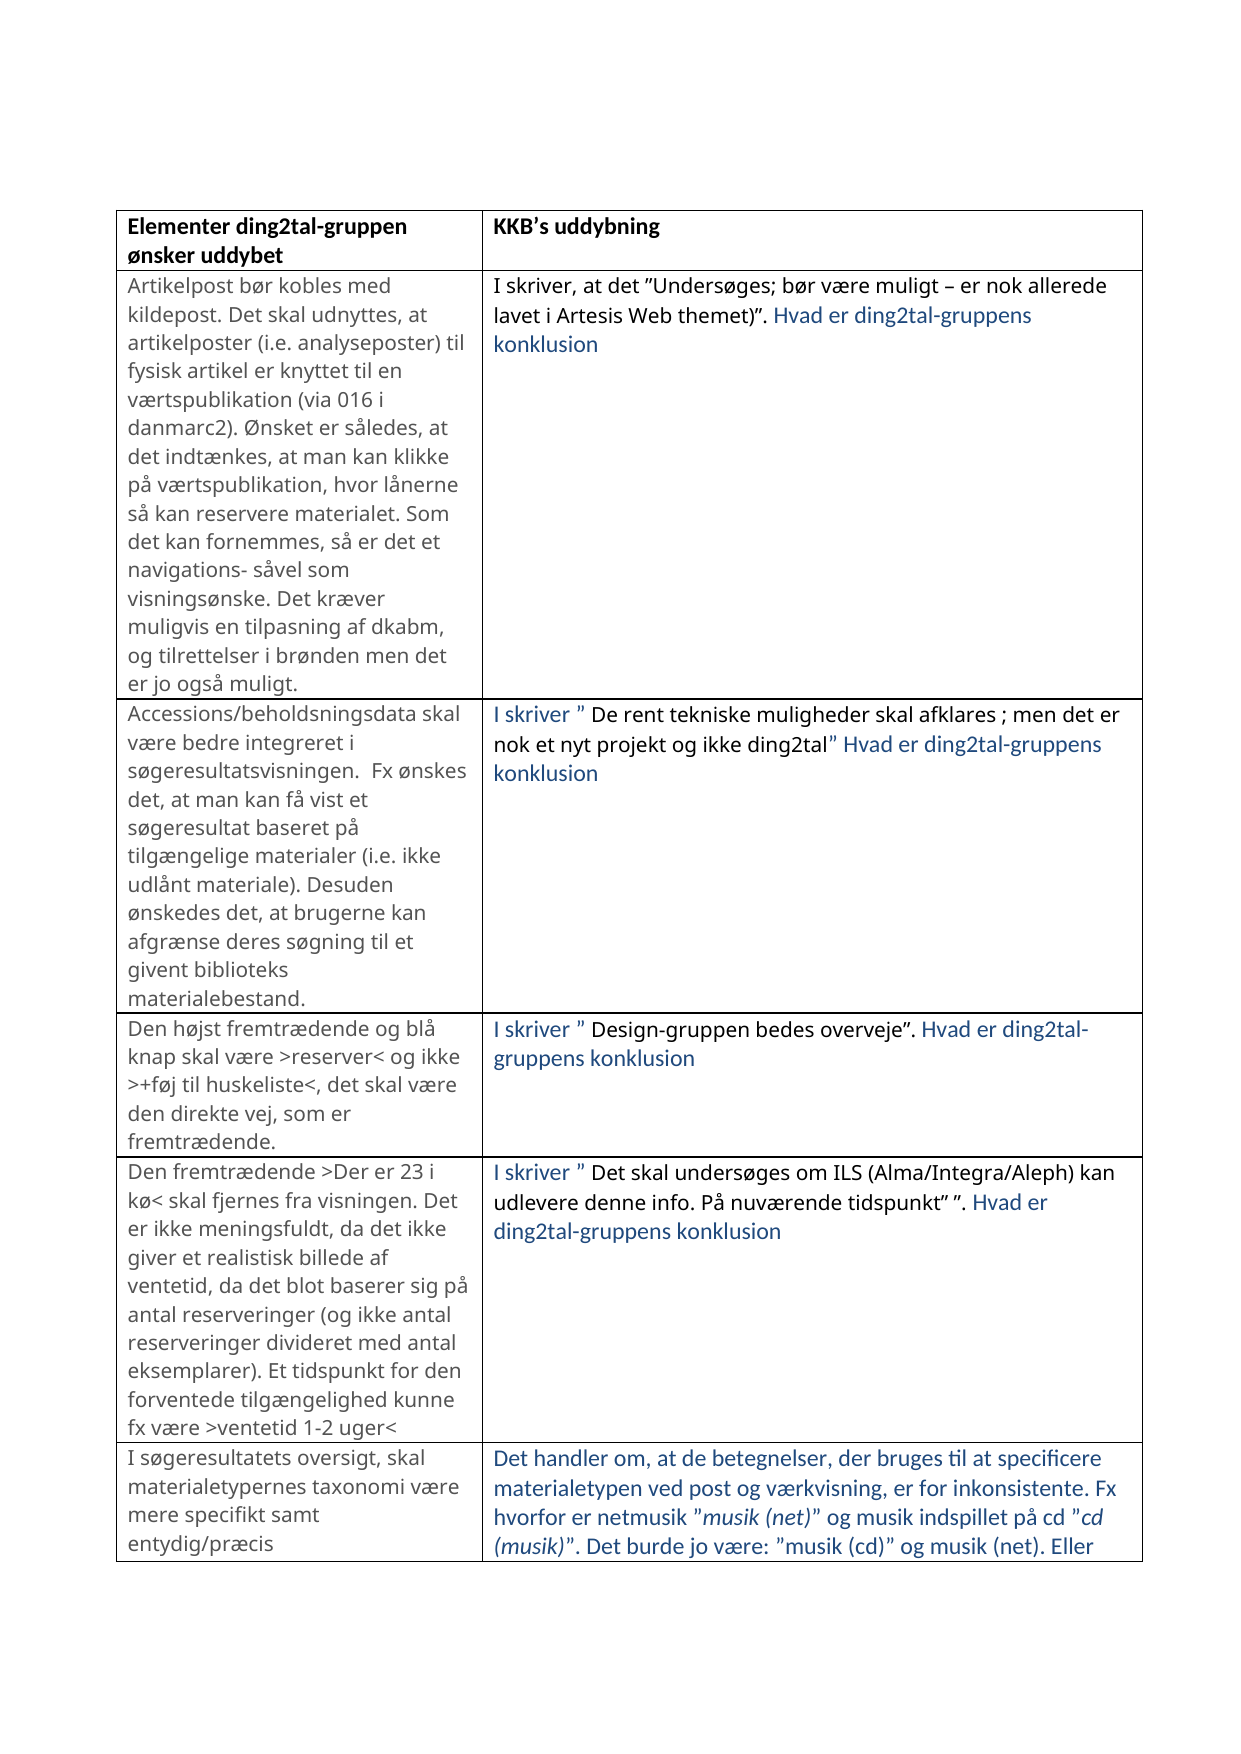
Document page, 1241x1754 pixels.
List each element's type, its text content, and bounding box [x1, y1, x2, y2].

table_cell Den højst fremtrædende og blå knap skal være >reserver< og ikke >+føj til huskeliste<, det skal være den direkte vej, som er fremtrædende. [117, 1014, 482, 1156]
table_cell Artikelpost bør kobles med kildepost. Det skal udnyttes, at artikelposter (i.e. analyseposter) til fysisk artikel er knyttet til en værtspublikation (via 016 i danmarc2). Ønsket er således, at det indtænkes, at man kan klikke på værtspublikation, hvor lånerne så kan reservere materialet. Som det kan fornemmes, så er det et navigations- såvel som visningsønske. Det kræver muligvis en tilpasning af dkabm, og tilrettelser i brønden men det er jo også muligt. [117, 271, 482, 698]
table_cell I skriver ” Design-gruppen bedes overveje”. Hvad er ding2tal-gruppens konklusion [483, 1014, 1142, 1156]
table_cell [483, 1443, 1142, 1561]
table_cell I skriver ” De rent tekniske muligheder skal afklares ; men det er nok et nyt projekt og ikke ding2tal” Hvad er ding2tal-gruppens konklusion [483, 700, 1142, 1012]
table_header Elementer ding2tal-gruppen ønsker uddybet [117, 211, 482, 270]
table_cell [117, 1443, 482, 1561]
table_header KKB’s uddybning [483, 211, 1142, 270]
table_cell Den fremtrædende >Der er 23 i kø< skal fjernes fra visningen. Det er ikke meningsfuldt, da det ikke giver et realistisk billede af ventetid, da det blot baserer sig på antal reserveringer (og ikke antal reserveringer divideret med antal eksemplarer). Et tidspunkt for den forventede tilgængelighed kunne fx være >ventetid 1-2 uger< [117, 1158, 482, 1442]
table_cell I skriver ” Det skal undersøges om ILS (Alma/Integra/Aleph) kan udlevere denne info. På nuværende tidspunkt” ”. Hvad er ding2tal-gruppens konklusion [483, 1158, 1142, 1442]
table_cell Accessions/beholdsningsdata skal være bedre integreret i søgeresultatsvisningen. Fx ønskes det, at man kan få vist et søgeresultat baseret på tilgængelige materialer (i.e. ikke udlånt materiale). Desuden ønskedes det, at brugerne kan afgrænse deres søgning til et givent biblioteks materialebestand. [117, 700, 482, 1012]
table_cell I skriver, at det ”Undersøges; bør være muligt – er nok allerede lavet i Artesis Web themet)”. Hvad er ding2tal-gruppens konklusion [483, 271, 1142, 698]
